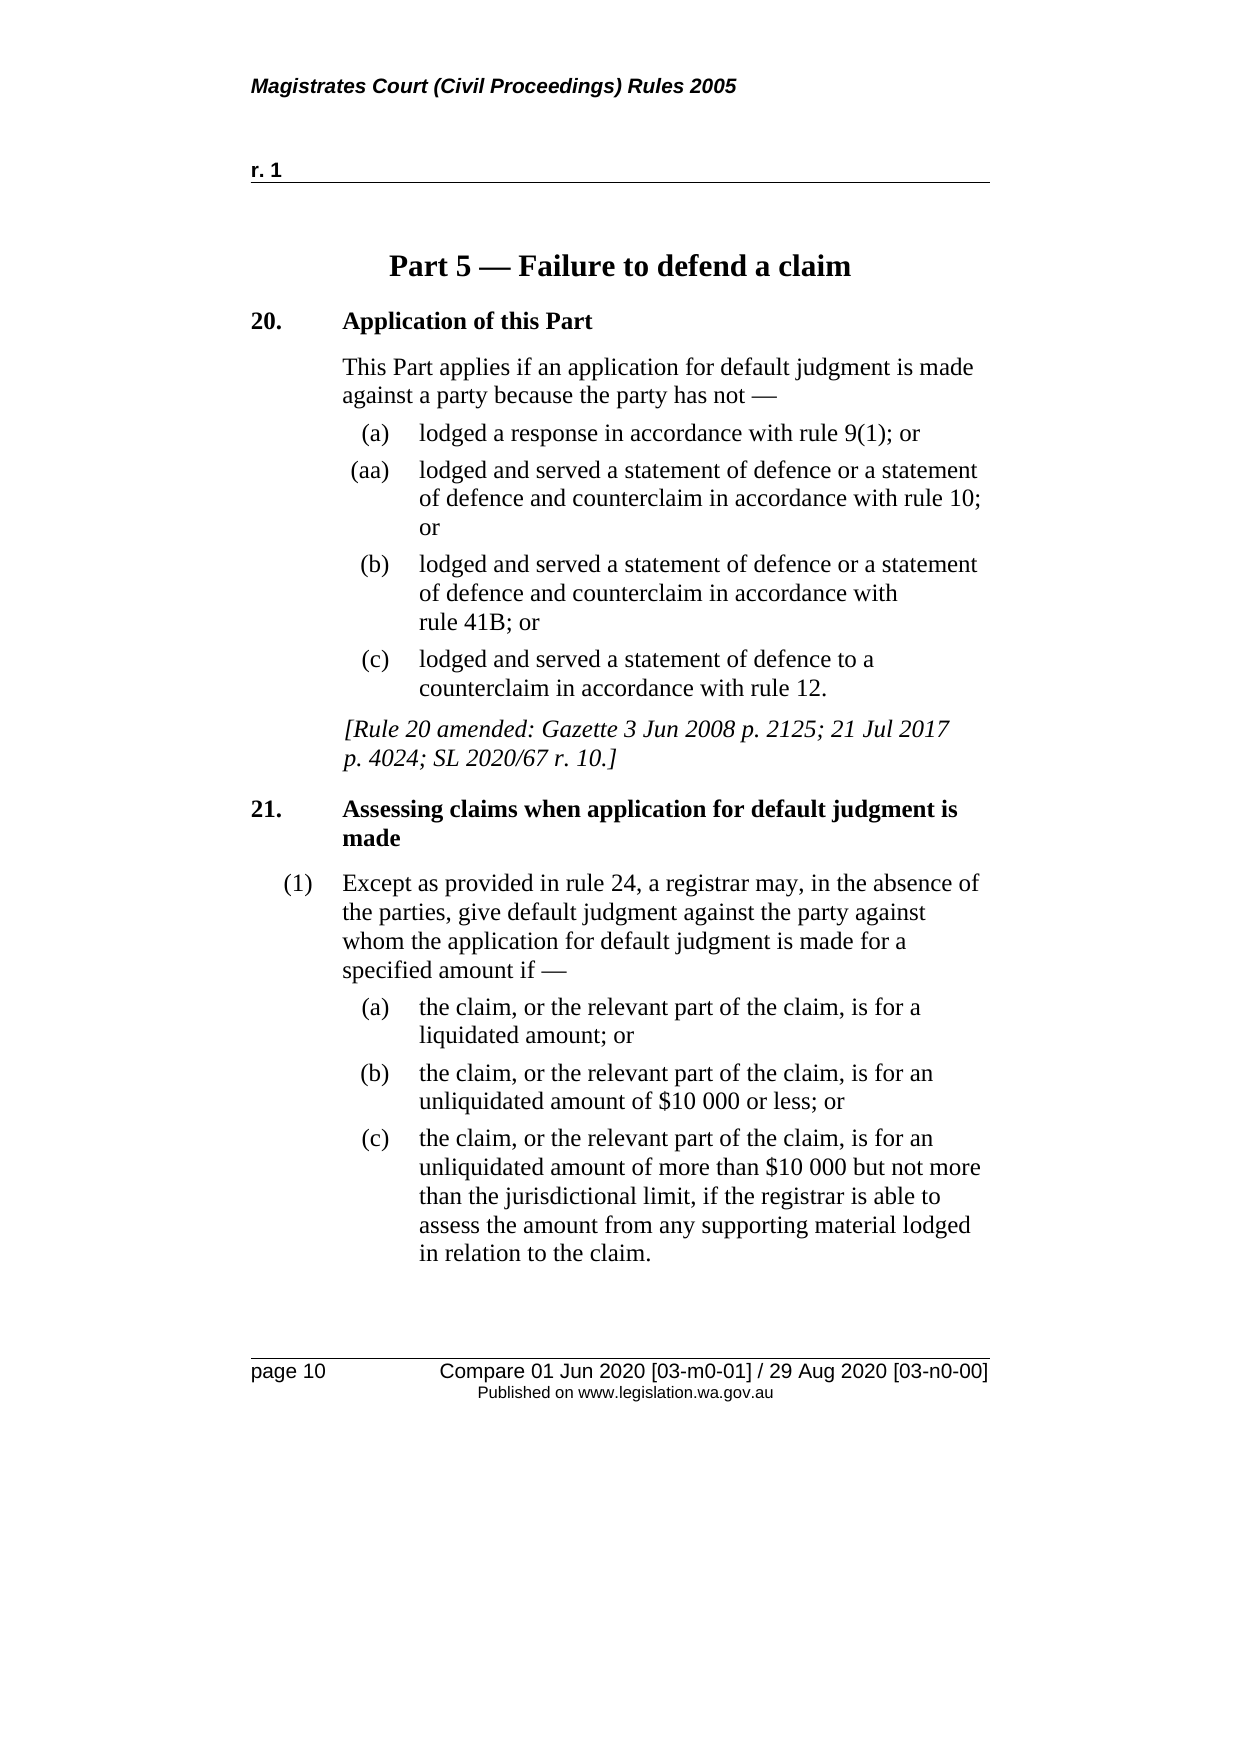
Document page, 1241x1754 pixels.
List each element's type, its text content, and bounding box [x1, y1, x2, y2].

text (c) lodged and served a statement of defence to a counterclaim in accordance with rule 12. [251, 644, 990, 701]
text (c) the claim, or the relevant part of the claim, is for an unliquidated amount of more than $10 000 but not more than the jurisdictional limit, if the registrar is able to assess the amount from any supporting material lodged in relation to the claim. [251, 1123, 990, 1267]
text (a) the claim, or the relevant part of the claim, is for a liquidated amount; or [251, 992, 990, 1049]
text [Rule 20 amended: Gazette 3 Jun 2008 p. 2125; 21 Jul 2017 p. 4024; SL 2020/67 r. 10.] [251, 714, 990, 771]
text (b) lodged and served a statement of defence or a statement of defence and counterclaim in accordance with rule 41B; or [251, 549, 990, 636]
subtitle 20. Application of this Part [251, 306, 990, 335]
text (aa) lodged and served a statement of defence or a statement of defence and counterclaim in accordance with rule 10; or [251, 455, 990, 541]
subtitle 21. Assessing claims when application for default judgment is made [251, 794, 990, 852]
text (1) Except as provided in rule 24, a registrar may, in the absence of the parties, give default judgment against the party against whom the application for default judgment is made for a specified amount if — [251, 868, 990, 983]
subtitle Part 5 — Failure to defend a claim [251, 247, 990, 283]
text This Part applies if an application for default judgment is made against a party because the party has not — [251, 352, 990, 409]
text (b) the claim, or the relevant part of the claim, is for an unliquidated amount of $10 000 or less; or [251, 1058, 990, 1115]
text (a) lodged a response in accordance with rule 9(1); or [251, 418, 990, 446]
